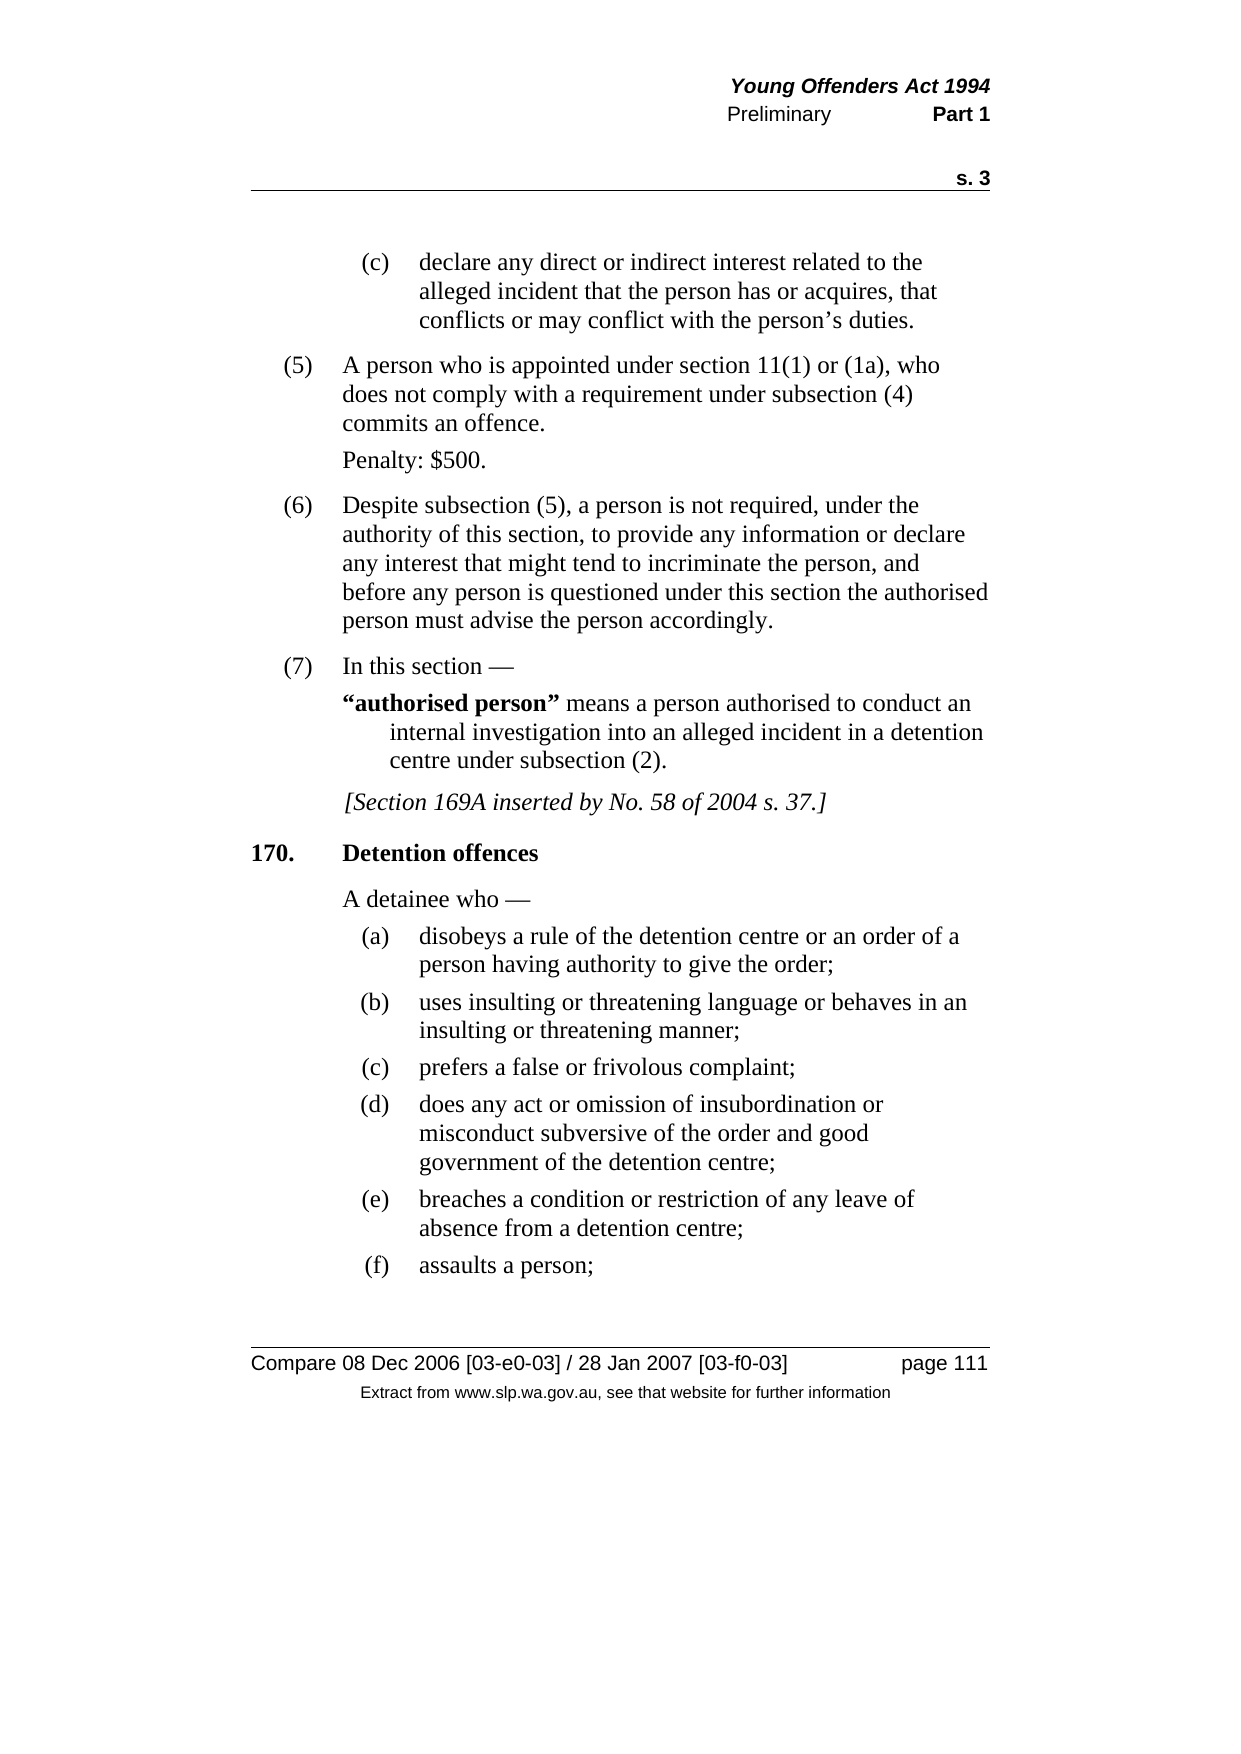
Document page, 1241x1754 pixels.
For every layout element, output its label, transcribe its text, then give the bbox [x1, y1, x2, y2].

text “authorised person” means a person authorised to conduct an internal investigation into an alleged incident in a detention centre under subsection (2). [251, 688, 990, 774]
text (e) breaches a condition or restriction of any leave of absence from a detention centre; [251, 1184, 990, 1242]
text (7) In this section — [251, 651, 990, 679]
text (f) assaults a person; [251, 1250, 990, 1279]
text (5) A person who is appointed under section 11(1) or (1a), who does not comply with a requirement under subsection (4) commits an offence. [251, 350, 990, 437]
text (d) does any act or omission of insubordination or misconduct subversive of the order and good government of the detention centre; [251, 1089, 990, 1176]
text (b) uses insulting or threatening language or behaves in an insulting or threatening manner; [251, 987, 990, 1044]
text (6) Despite subsection (5), a person is not required, under the authority of this section, to provide any information or declare any interest that might tend to incriminate the person, and before any person is questioned under this section the authorised person must advise the person accordingly. [251, 490, 990, 634]
text [Section 169A inserted by No. 58 of 2004 s. 37.] [251, 787, 990, 815]
text (c) prefers a false or frivolous complaint; [251, 1052, 990, 1081]
subtitle 170. Detention offences [251, 838, 990, 867]
text Penalty: $500. [251, 445, 990, 474]
text (a) disobeys a rule of the detention centre or an order of a person having authority to give the order; [251, 921, 990, 978]
text A detainee who — [251, 884, 990, 912]
text (c) declare any direct or indirect interest related to the alleged incident that the person has or acquires, that conflicts or may conflict with the person’s duties. [251, 247, 990, 334]
